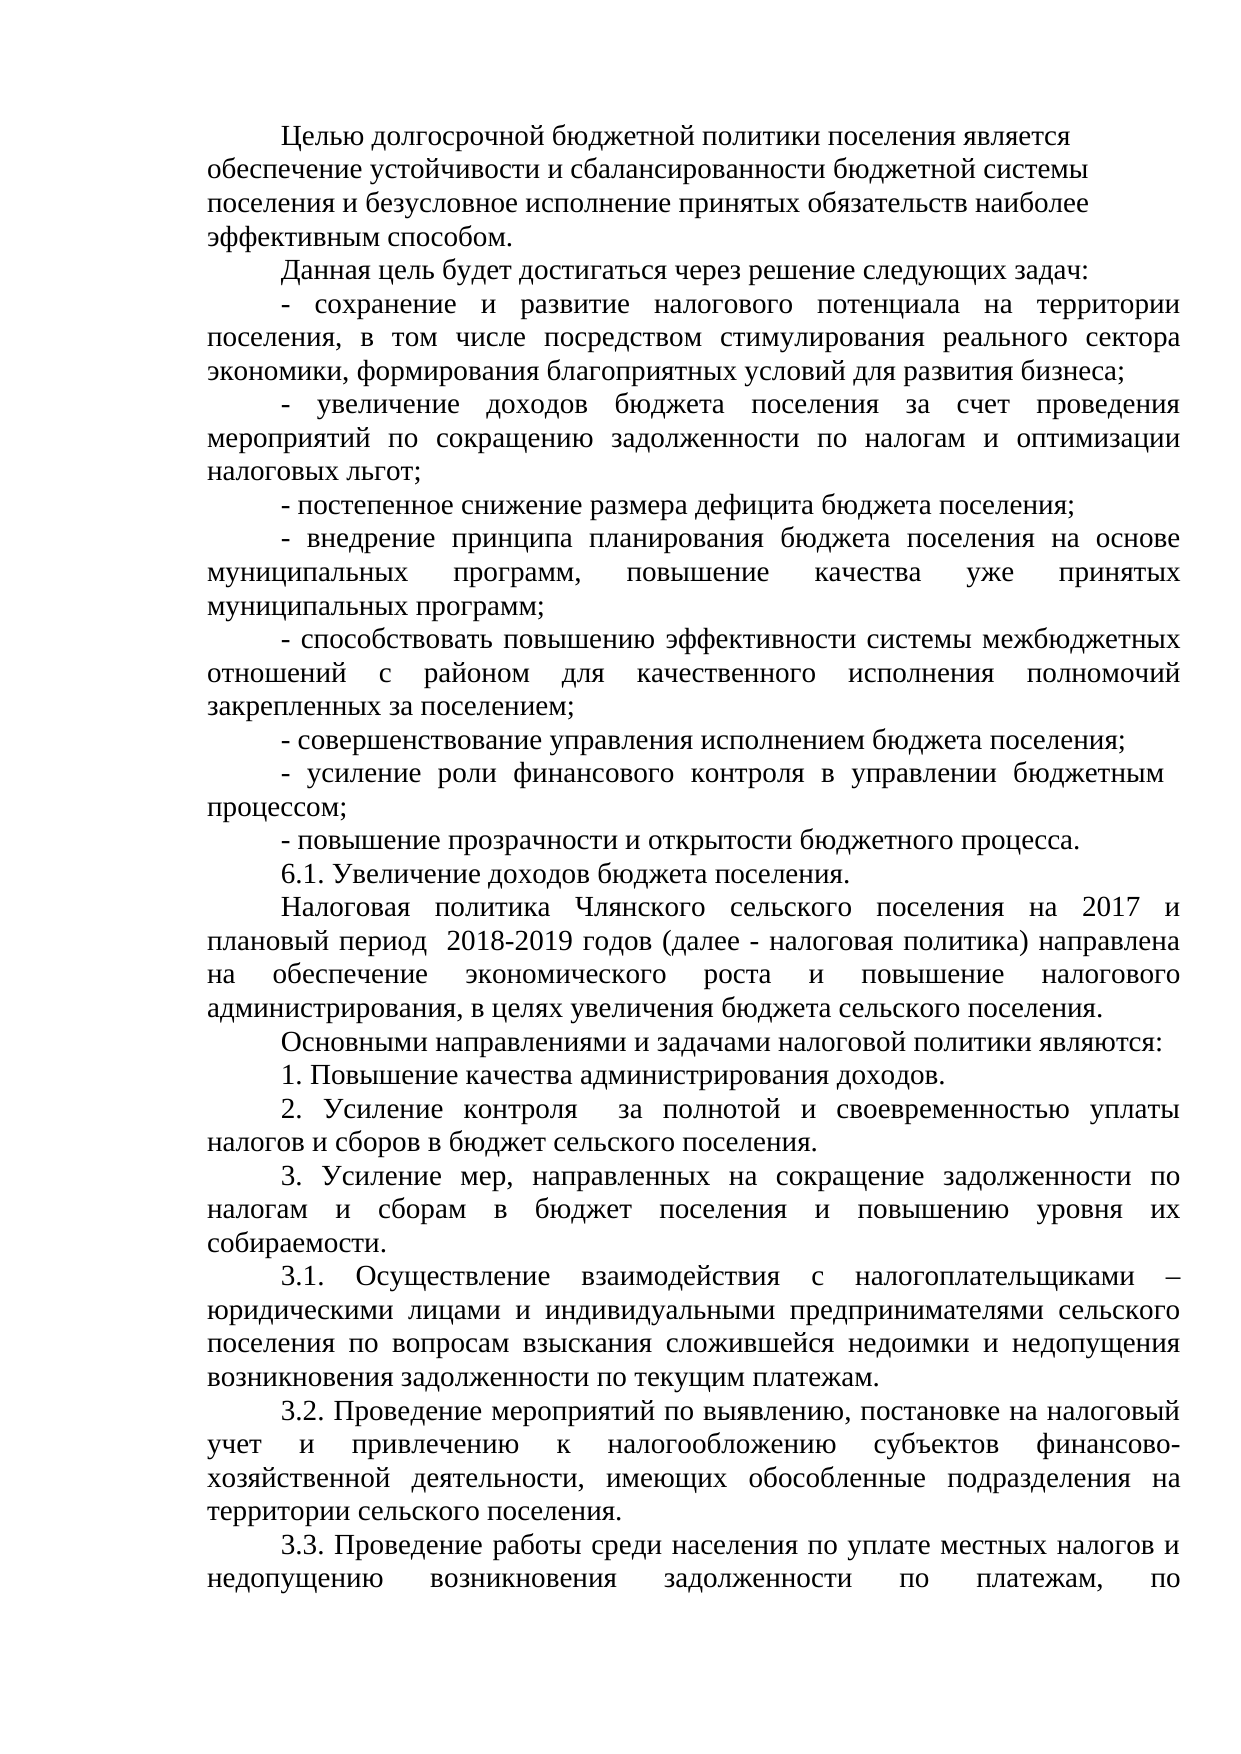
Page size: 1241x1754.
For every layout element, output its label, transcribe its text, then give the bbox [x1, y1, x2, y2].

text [207, 1527, 1181, 1594]
text Целью долгосрочной бюджетной политики поселения является обеспечение устойчивости и сбалансированности бюджетной системы поселения и безусловное исполнение принятых обязательств наиболее эффективным способом. [207, 118, 1181, 252]
text - усиление роли финансового контроля в управлении бюджетным процессом; [207, 755, 1181, 822]
text - увеличение доходов бюджета поселения за счет проведения мероприятий по сокращению задолженности по налогам и оптимизации налоговых льгот; [207, 386, 1181, 487]
text 3. Усиление мер, направленных на сокращение задолженности по налогам и сборам в бюджет поселения и повышению уровня их собираемости. [207, 1158, 1181, 1258]
text Налоговая политика Члянского сельского поселения на 2017 и плановый период 2018-2019 годов (далее - налоговая политика) направлена на обеспечение экономического роста и повышение налогового администрирования, в целях увеличения бюджета сельского поселения. [207, 889, 1181, 1024]
text - сохранение и развитие налогового потенциала на территории поселения, в том числе посредством стимулирования реального сектора экономики, формирования благоприятных условий для развития бизнеса; [207, 286, 1181, 386]
text Основными направлениями и задачами налоговой политики являются: [207, 1024, 1181, 1057]
text - внедрение принципа планирования бюджета поселения на основе муниципальных программ, повышение качества уже принятых муниципальных программ; [207, 521, 1181, 621]
text - способствовать повышению эффективности системы межбюджетных отношений с районом для качественного исполнения полномочий закрепленных за поселением; [207, 621, 1181, 722]
text 3.2. Проведение мероприятий по выявлению, постановке на налоговый учет и привлечению к налогообложению субъектов финансово-хозяйственной деятельности, имеющих обособленные подразделения на территории сельского поселения. [207, 1393, 1181, 1527]
text - повышение прозрачности и открытости бюджетного процесса. [207, 822, 1181, 856]
text Данная цель будет достигаться через решение следующих задач: [207, 252, 1181, 286]
text 1. Повышение качества администрирования доходов. [207, 1057, 1181, 1091]
text 2. Усиление контроля за полнотой и своевременностью уплаты налогов и сборов в бюджет сельского поселения. [207, 1091, 1181, 1158]
text 6.1. Увеличение доходов бюджета поселения. [207, 856, 1181, 889]
list - совершенствование управления исполнением бюджета поселения; [207, 722, 1181, 755]
text 3.1. Осуществление взаимодействия с налогоплательщиками – юридическими лицами и индивидуальными предпринимателями сельского поселения по вопросам взыскания сложившейся недоимки и недопущения возникновения задолженности по текущим платежам. [207, 1258, 1181, 1393]
text - постепенное снижение размера дефицита бюджета поселения; [207, 487, 1181, 521]
